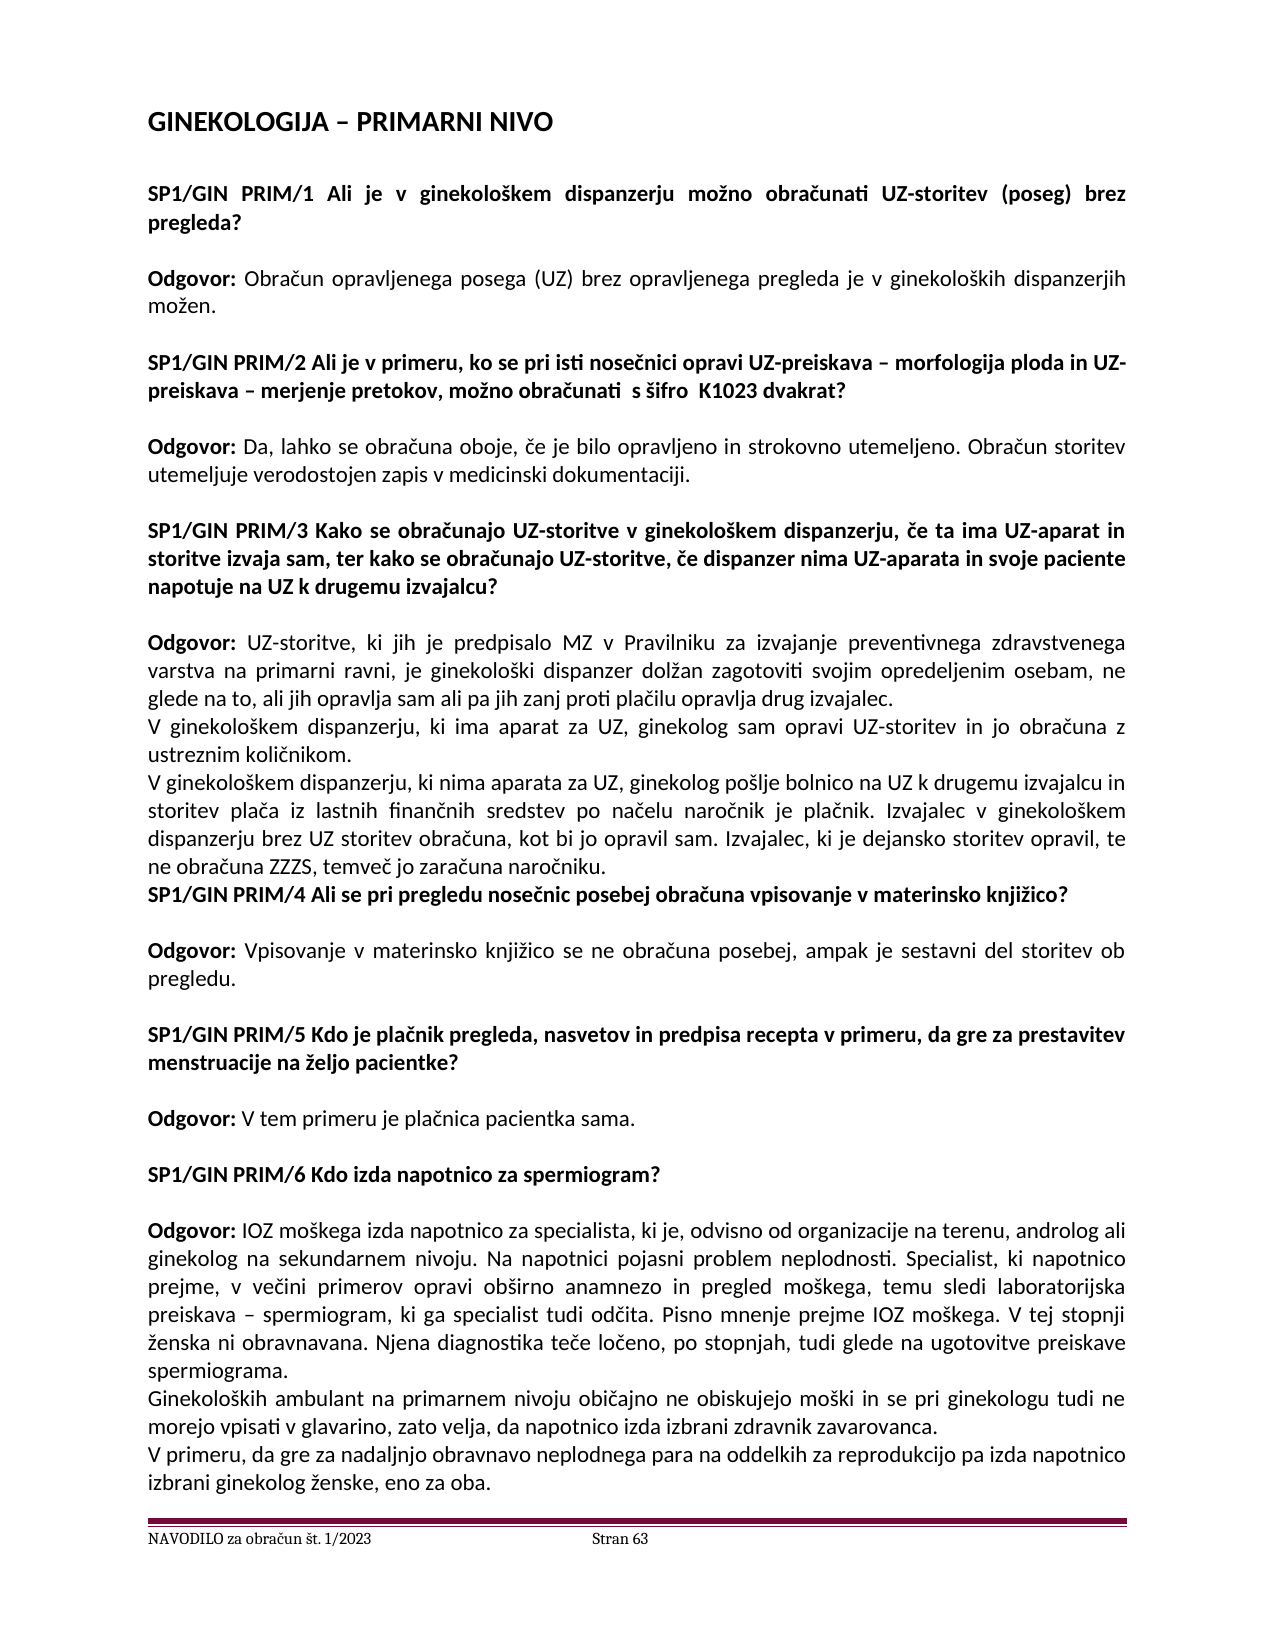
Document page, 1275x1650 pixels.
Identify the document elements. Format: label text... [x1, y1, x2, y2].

subtitle GINEKOLOGIJA – PRIMARNI NIVO [148, 103, 1127, 139]
text V ginekološkem dispanzerju, ki nima aparata za UZ, ginekolog pošlje bolnico na UZ k drugemu izvajalcu in storitev plača iz lastnih finančnih sredstev po načelu naročnik je plačnik. Izvajalec v ginekološkem dispanzerju brez UZ storitev obračuna, kot bi jo opravil sam. Izvajalec, ki je dejansko storitev opravil, te ne obračuna ZZZS, temveč jo zaračuna naročniku. [148, 768, 1127, 880]
text SP1/GIN PRIM/2 Ali je v primeru, ko se pri isti nosečnici opravi UZ-preiskava – morfologija ploda in UZ-preiskava – merjenje pretokov, možno obračunati s šifro K1023 dvakrat? [148, 348, 1127, 404]
text SP1/GIN PRIM/3 Kako se obračunajo UZ-storitve v ginekološkem dispanzerju, če ta ima UZ-aparat in storitve izvaja sam, ter kako se obračunajo UZ-storitve, če dispanzer nima UZ-aparata in svoje paciente napotuje na UZ k drugemu izvajalcu? [148, 516, 1127, 600]
text V primeru, da gre za nadaljnjo obravnavo neplodnega para na oddelkih za reprodukcijo pa izda napotnico izbrani ginekolog ženske, eno za oba. [148, 1441, 1127, 1497]
text Odgovor: IOZ moškega izda napotnico za specialista, ki je, odvisno od organizacije na terenu, androlog ali ginekolog na sekundarnem nivoju. Na napotnici pojasni problem neplodnosti. Specialist, ki napotnico prejme, v večini primerov opravi obširno anamnezo in pregled moškega, temu sledi laboratorijska preiskava – spermiogram, ki ga specialist tudi odčita. Pisno mnenje prejme IOZ moškega. V tej stopnji ženska ni obravnavana. Njena diagnostika teče ločeno, po stopnjah, tudi glede na ugotovitve preiskave spermiograma. [148, 1216, 1127, 1384]
text SP1/GIN PRIM/1 Ali je v ginekološkem dispanzerju možno obračunati UZ-storitev (poseg) brez pregleda? [148, 179, 1127, 236]
text Odgovor: UZ-storitve, ki jih je predpisalo MZ v Pravilniku za izvajanje preventivnega zdravstvenega varstva na primarni ravni, je ginekološki dispanzer dolžan zagotoviti svojim opredeljenim osebam, ne glede na to, ali jih opravlja sam ali pa jih zanj proti plačilu opravlja drug izvajalec. [148, 628, 1127, 712]
text SP1/GIN PRIM/4 Ali se pri pregledu nosečnic posebej obračuna vpisovanje v materinsko knjižico? [148, 880, 1127, 908]
text Odgovor: Da, lahko se obračuna oboje, če je bilo opravljeno in strokovno utemeljeno. Obračun storitev utemeljuje verodostojen zapis v medicinski dokumentaciji. [148, 432, 1127, 488]
text Odgovor: Obračun opravljenega posega (UZ) brez opravljenega pregleda je v ginekoloških dispanzerjih možen. [148, 264, 1127, 320]
text V ginekološkem dispanzerju, ki ima aparat za UZ, ginekolog sam opravi UZ-storitev in jo obračuna z ustreznim količnikom. [148, 712, 1127, 768]
text Ginekoloških ambulant na primarnem nivoju običajno ne obiskujejo moški in se pri ginekologu tudi ne morejo vpisati v glavarino, zato velja, da napotnico izda izbrani zdravnik zavarovanca. [148, 1384, 1127, 1441]
text SP1/GIN PRIM/5 Kdo je plačnik pregleda, nasvetov in predpisa recepta v primeru, da gre za prestavitev menstruacije na željo pacientke? [148, 1020, 1127, 1076]
text Odgovor: V tem primeru je plačnica pacientka sama. [148, 1104, 1127, 1132]
text SP1/GIN PRIM/6 Kdo izda napotnico za spermiogram? [148, 1160, 1127, 1188]
text Odgovor: Vpisovanje v materinsko knjižico se ne obračuna posebej, ampak je sestavni del storitev ob pregledu. [148, 936, 1127, 992]
